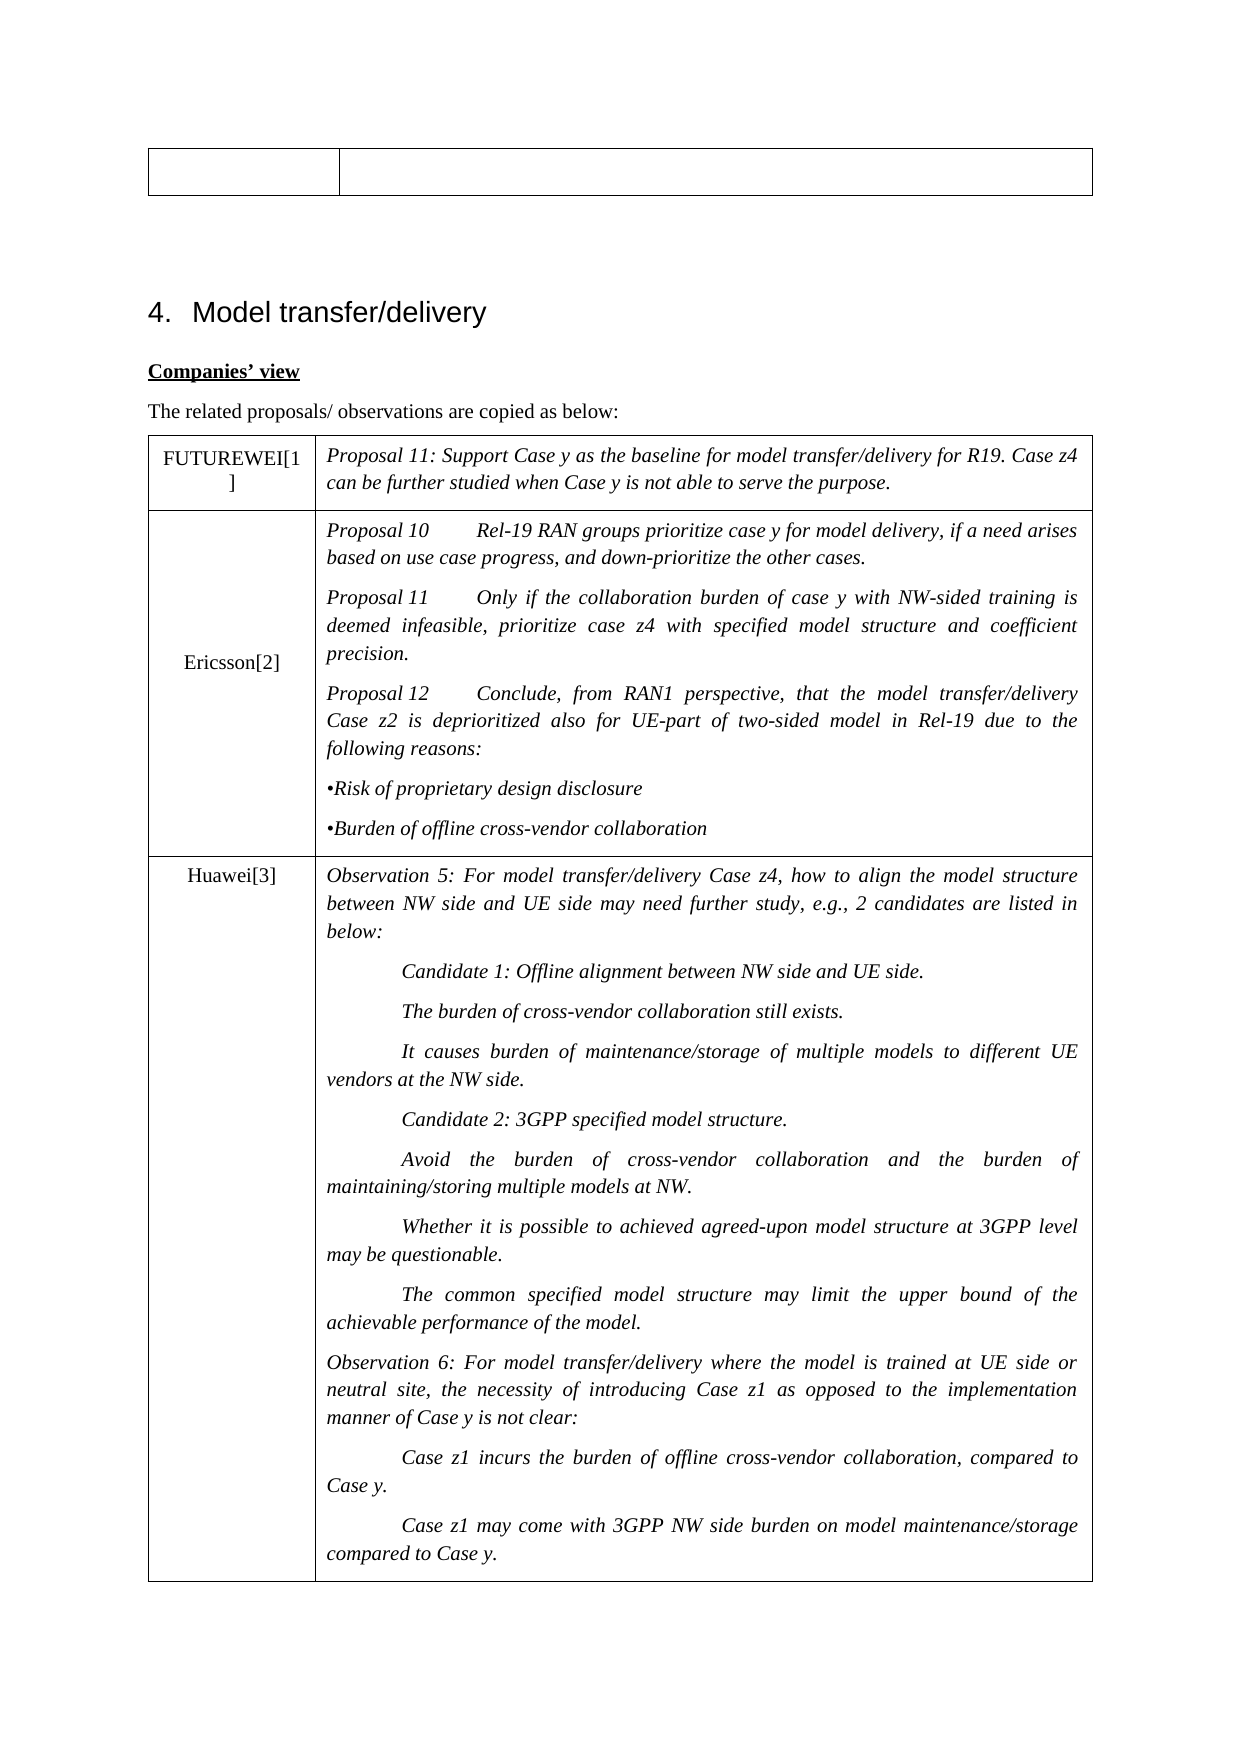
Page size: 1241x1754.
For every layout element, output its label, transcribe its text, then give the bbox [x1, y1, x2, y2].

table_cell [149, 149, 339, 195]
subtitle Companies’ view [148, 358, 1093, 383]
table_cell Ericsson[2] [149, 511, 315, 856]
table_cell [340, 149, 1092, 195]
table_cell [316, 857, 1092, 1581]
table_cell Huawei[3] [149, 857, 315, 1581]
table_header Proposal 11: Support Case y as the baseline for model transfer/delivery for R19. Case z4 can be further studied when Case y is not able to serve the purpose. [316, 436, 1092, 510]
table_header FUTUREWEI[1] [149, 436, 315, 510]
subtitle Model transfer/delivery [148, 295, 1093, 328]
text The related proposals/ observations are copied as below: [148, 399, 1093, 423]
table_cell Proposal 10 Rel-19 RAN groups prioritize case y for model delivery, if a need arises based on use case progress, and down-prioritize the other cases. Proposal 11 Only if the collaboration burden of case y with NW-sided training is deemed infeasible, prioritize case z4 with specified model structure and coefficient precision. Proposal 12 Conclude, from RAN1 perspective, that the model transfer/delivery Case z2 is deprioritized also for UE-part of two-sided model in Rel-19 due to the following reasons: •Risk of proprietary design disclosure •Burden of offline cross-vendor collaboration [316, 511, 1092, 856]
